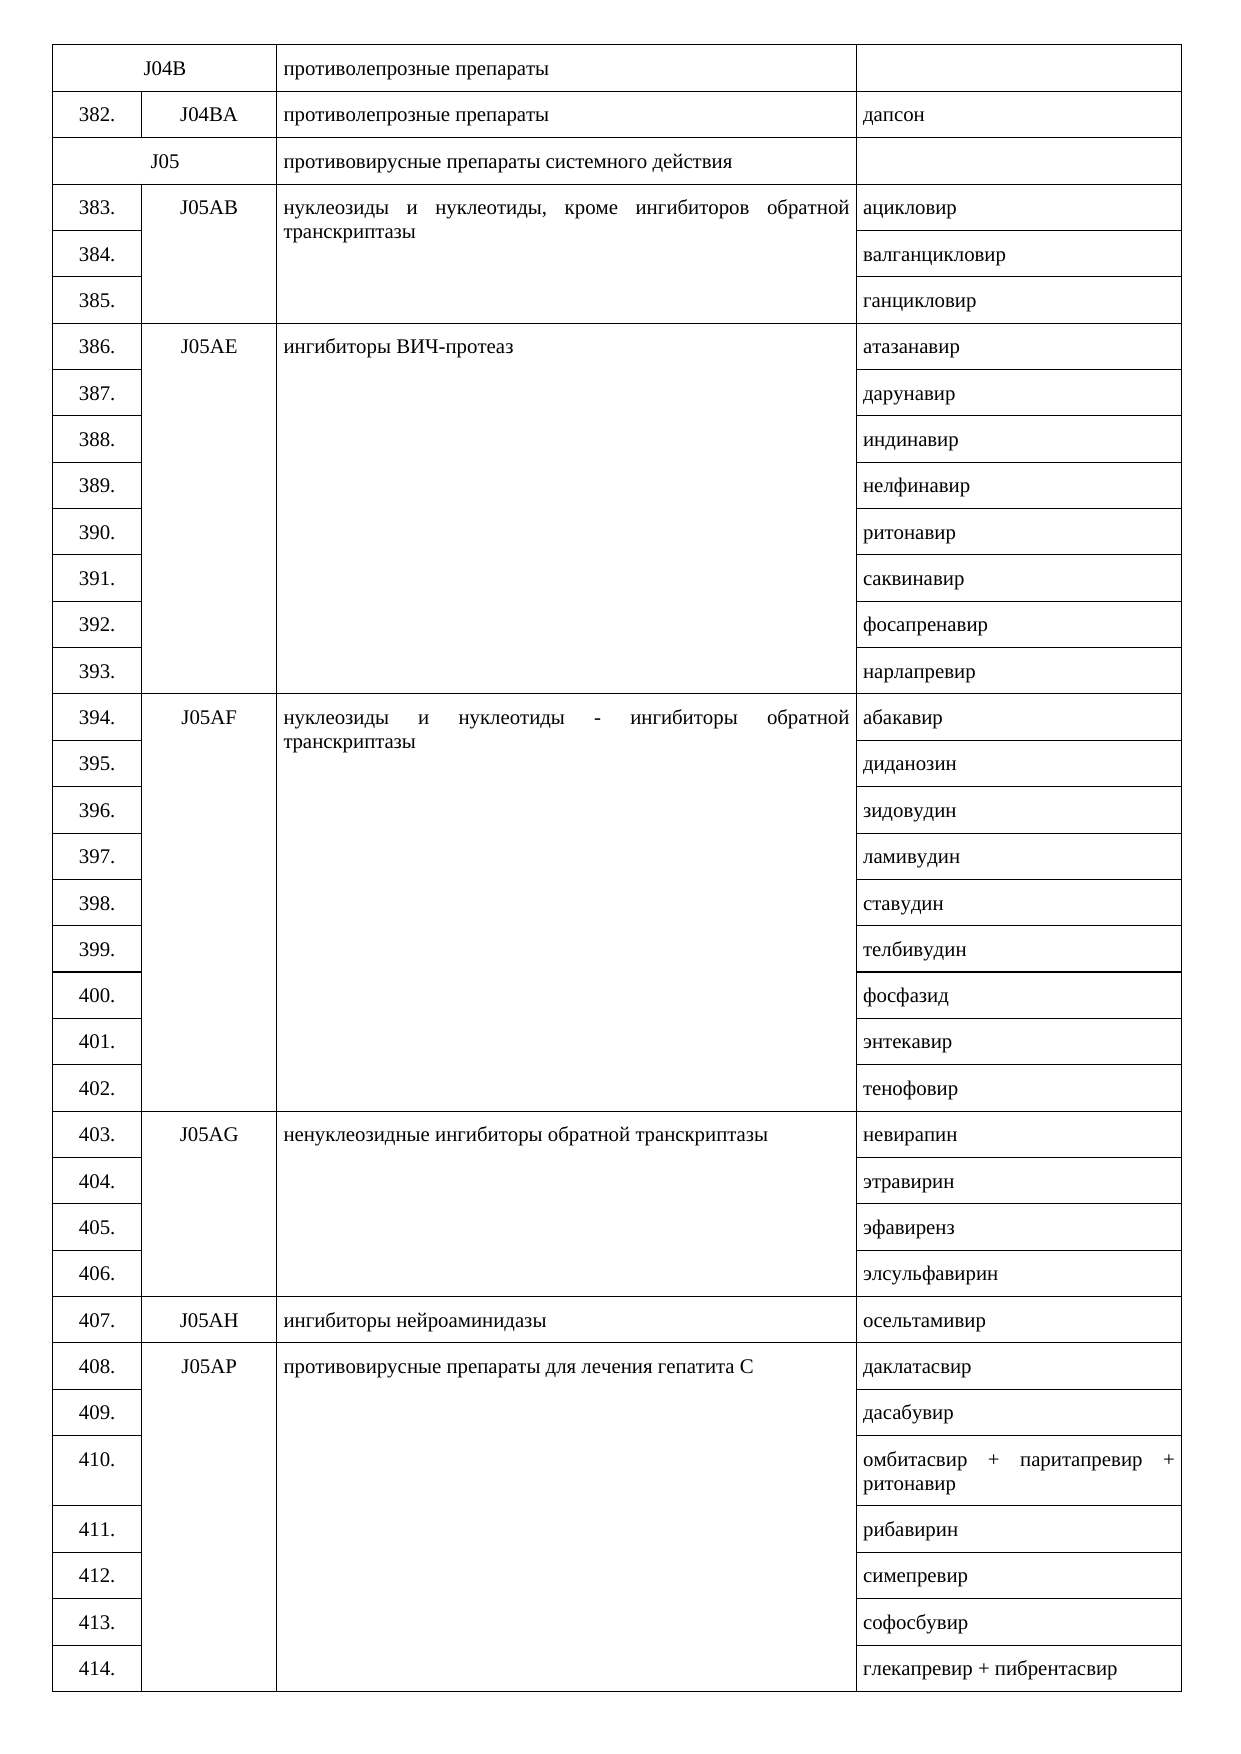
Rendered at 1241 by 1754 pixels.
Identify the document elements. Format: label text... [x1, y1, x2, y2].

table_cell дарунавир [857, 370, 1181, 415]
table_cell 391. [53, 555, 141, 601]
table_cell нуклеозиды и нуклеотиды, кроме ингибиторов обратной транскриптазы [277, 185, 856, 322]
table_cell J05AH [142, 1297, 276, 1342]
table_cell саквинавир [857, 555, 1181, 601]
table_cell J05AG [142, 1112, 276, 1296]
table_cell зидовудин [857, 787, 1181, 832]
table_cell дасабувир [857, 1390, 1181, 1435]
table_cell нуклеозиды и нуклеотиды - ингибиторы обратной транскриптазы [277, 694, 856, 1111]
table_cell дапсон [857, 92, 1181, 137]
table_cell симепревир [857, 1553, 1181, 1598]
table_cell 395. [53, 741, 141, 786]
table_cell J04B [53, 45, 276, 91]
table_cell 412. [53, 1553, 141, 1598]
table_cell 403. [53, 1112, 141, 1157]
table_cell нелфинавир [857, 463, 1181, 508]
table_cell J05 [53, 138, 276, 183]
table_cell 385. [53, 277, 141, 322]
table_cell фосапренавир [857, 602, 1181, 647]
table_cell 414. [53, 1646, 141, 1691]
table_cell [857, 45, 1181, 91]
table_cell 401. [53, 1019, 141, 1064]
table_cell 413. [53, 1599, 141, 1644]
table_cell ацикловир [857, 185, 1181, 230]
table_cell даклатасвир [857, 1343, 1181, 1389]
table_cell ингибиторы ВИЧ-протеаз [277, 324, 856, 693]
table_cell 399. [53, 926, 141, 971]
table_cell 387. [53, 370, 141, 415]
table_cell невирапин [857, 1112, 1181, 1157]
table_cell 393. [53, 648, 141, 693]
table_cell атазанавир [857, 324, 1181, 369]
table_cell софосбувир [857, 1599, 1181, 1644]
table_cell противовирусные препараты для лечения гепатита C [277, 1343, 856, 1691]
table_cell 398. [53, 880, 141, 925]
table_cell 386. [53, 324, 141, 369]
table_cell ганцикловир [857, 277, 1181, 322]
table_cell омбитасвир + паритапревир + ритонавир [857, 1436, 1181, 1505]
table_cell 404. [53, 1158, 141, 1203]
table_cell [857, 138, 1181, 183]
table_cell диданозин [857, 741, 1181, 786]
table_cell этравирин [857, 1158, 1181, 1203]
table_cell 406. [53, 1251, 141, 1296]
table_cell 411. [53, 1506, 141, 1552]
table_cell 384. [53, 231, 141, 276]
table_cell 397. [53, 834, 141, 879]
table_cell фосфазид [857, 973, 1181, 1018]
table_cell элсульфавирин [857, 1251, 1181, 1296]
table_cell ламивудин [857, 834, 1181, 879]
table_cell ингибиторы нейроаминидазы [277, 1297, 856, 1342]
table_cell ненуклеозидные ингибиторы обратной транскриптазы [277, 1112, 856, 1296]
table_cell 392. [53, 602, 141, 647]
table_cell J05AP [142, 1343, 276, 1691]
table_cell J05AB [142, 185, 276, 322]
table_cell 400. [53, 973, 141, 1018]
table_cell 407. [53, 1297, 141, 1342]
table_cell 389. [53, 463, 141, 508]
table_cell 383. [53, 185, 141, 230]
table_cell эфавиренз [857, 1204, 1181, 1249]
table_cell противолепрозные препараты [277, 45, 856, 91]
table_cell 396. [53, 787, 141, 832]
table_cell 408. [53, 1343, 141, 1389]
table_cell 410. [53, 1436, 141, 1505]
table_cell 388. [53, 416, 141, 462]
table_cell противовирусные препараты системного действия [277, 138, 856, 183]
table_cell 390. [53, 509, 141, 554]
table_cell рибавирин [857, 1506, 1181, 1552]
table_cell энтекавир [857, 1019, 1181, 1064]
table_cell абакавир [857, 694, 1181, 740]
table_cell J05AE [142, 324, 276, 693]
table_cell ритонавир [857, 509, 1181, 554]
table_cell тенофовир [857, 1065, 1181, 1111]
table_cell 409. [53, 1390, 141, 1435]
table_cell глекапревир + пибрентасвир [857, 1646, 1181, 1691]
table_cell J05AF [142, 694, 276, 1111]
table_cell J04BA [142, 92, 276, 137]
table_cell 382. [53, 92, 141, 137]
table_cell осельтамивир [857, 1297, 1181, 1342]
table_cell 405. [53, 1204, 141, 1249]
table_cell индинавир [857, 416, 1181, 462]
table_cell противолепрозные препараты [277, 92, 856, 137]
table_cell 394. [53, 694, 141, 740]
table_cell телбивудин [857, 926, 1181, 971]
table_cell нарлапревир [857, 648, 1181, 693]
table_cell валганцикловир [857, 231, 1181, 276]
table_cell ставудин [857, 880, 1181, 925]
table_cell 402. [53, 1065, 141, 1111]
